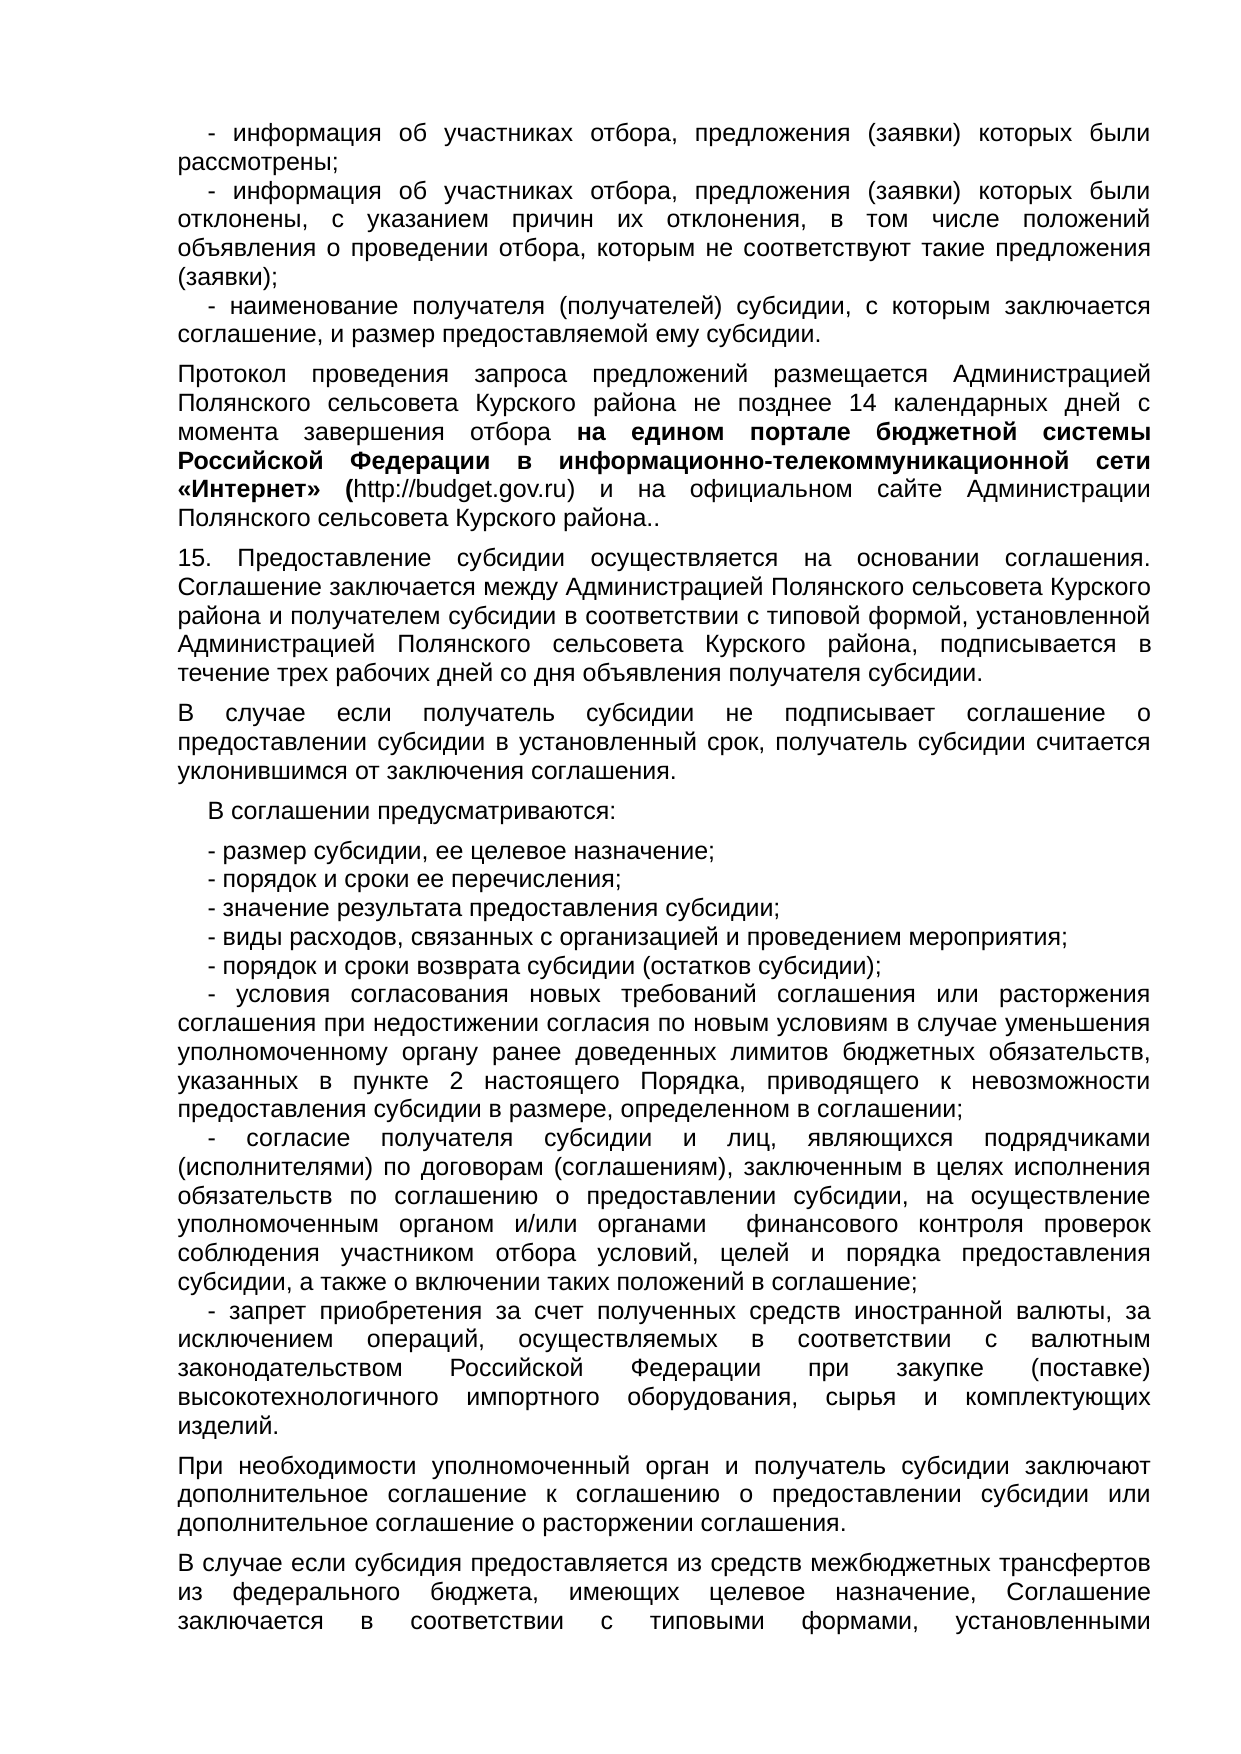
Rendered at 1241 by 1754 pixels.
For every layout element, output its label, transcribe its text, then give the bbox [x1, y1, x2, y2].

text В соглашении предусматриваются: [177, 796, 1152, 824]
text - наименование получателя (получателей) субсидии, с которым заключается соглашение, и размер предоставляемой ему субсидии. [177, 291, 1152, 348]
text - виды расходов, связанных с организацией и проведением мероприятия; [177, 922, 1152, 951]
text - информация об участниках отбора, предложения (заявки) которых были рассмотрены; [177, 118, 1152, 176]
text - размер субсидии, ее целевое назначение; [177, 836, 1152, 864]
text Протокол проведения запроса предложений размещается Администрацией Полянского сельсовета Курского района не позднее 14 календарных дней с момента завершения отбора на едином портале бюджетной системы Российской Федерации в информационно-телекоммуникационной сети «Интернет» (http://budget.gov.ru) и на официальном сайте Администрации Полянского сельсовета Курского района.. [177, 359, 1152, 446]
text - условия согласования новых требований соглашения или расторжения соглашения при недостижении согласия по новым условиям в случае уменьшения уполномоченному органу ранее доведенных лимитов бюджетных обязательств, указанных в пункте 2 настоящего Порядка, приводящего к невозможности предоставления субсидии в размере, определенном в соглашении; [177, 979, 1152, 1123]
text Протокол проведения запроса предложений размещается Администрацией Полянского сельсовета Курского района не позднее 14 календарных дней с момента завершения отбора на едином портале бюджетной системы Российской Федерации в информационно-телекоммуникационной сети «Интернет» (http://budget.gov.ru) и на официальном сайте Администрации Полянского сельсовета Курского района.. [177, 474, 1152, 532]
text В случае если получатель субсидии не подписывает соглашение о предоставлении субсидии в установленный срок, получатель субсидии считается уклонившимся от заключения соглашения. [177, 698, 1152, 784]
text - порядок и сроки ее перечисления; [177, 864, 1152, 893]
text - запрет приобретения за счет полученных средств иностранной валюты, за исключением операций, осуществляемых в соответствии с валютным законодательством Российской Федерации при закупке (поставке) высокотехнологичного импортного оборудования, сырья и комплектующих изделий. [177, 1296, 1152, 1439]
text - согласие получателя субсидии и лиц, являющихся подрядчиками (исполнителями) по договорам (соглашениям), заключенным в целях исполнения обязательств по соглашению о предоставлении субсидии, на осуществление уполномоченным органом и/или органами финансового контроля проверок соблюдения участником отбора условий, целей и порядка предоставления субсидии, а также о включении таких положений в соглашение; [177, 1123, 1152, 1296]
text - значение результата предоставления субсидии; [177, 893, 1152, 922]
text При необходимости уполномоченный орган и получатель субсидии заключают дополнительное соглашение к соглашению о предоставлении субсидии или дополнительное соглашение о расторжении соглашения. [177, 1451, 1152, 1537]
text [177, 1548, 1152, 1634]
text - порядок и сроки возврата субсидии (остатков субсидии); [177, 951, 1152, 979]
text - информация об участниках отбора, предложения (заявки) которых были отклонены, с указанием причин их отклонения, в том числе положений объявления о проведении отбора, которым не соответствуют такие предложения (заявки); [177, 176, 1152, 291]
text 15. Предоставление субсидии осуществляется на основании соглашения. Соглашение заключается между Администрацией Полянского сельсовета Курского района и получателем субсидии в соответствии с типовой формой, установленной Администрацией Полянского сельсовета Курского района, подписывается в течение трех рабочих дней со дня объявления получателя субсидии. [177, 543, 1152, 687]
